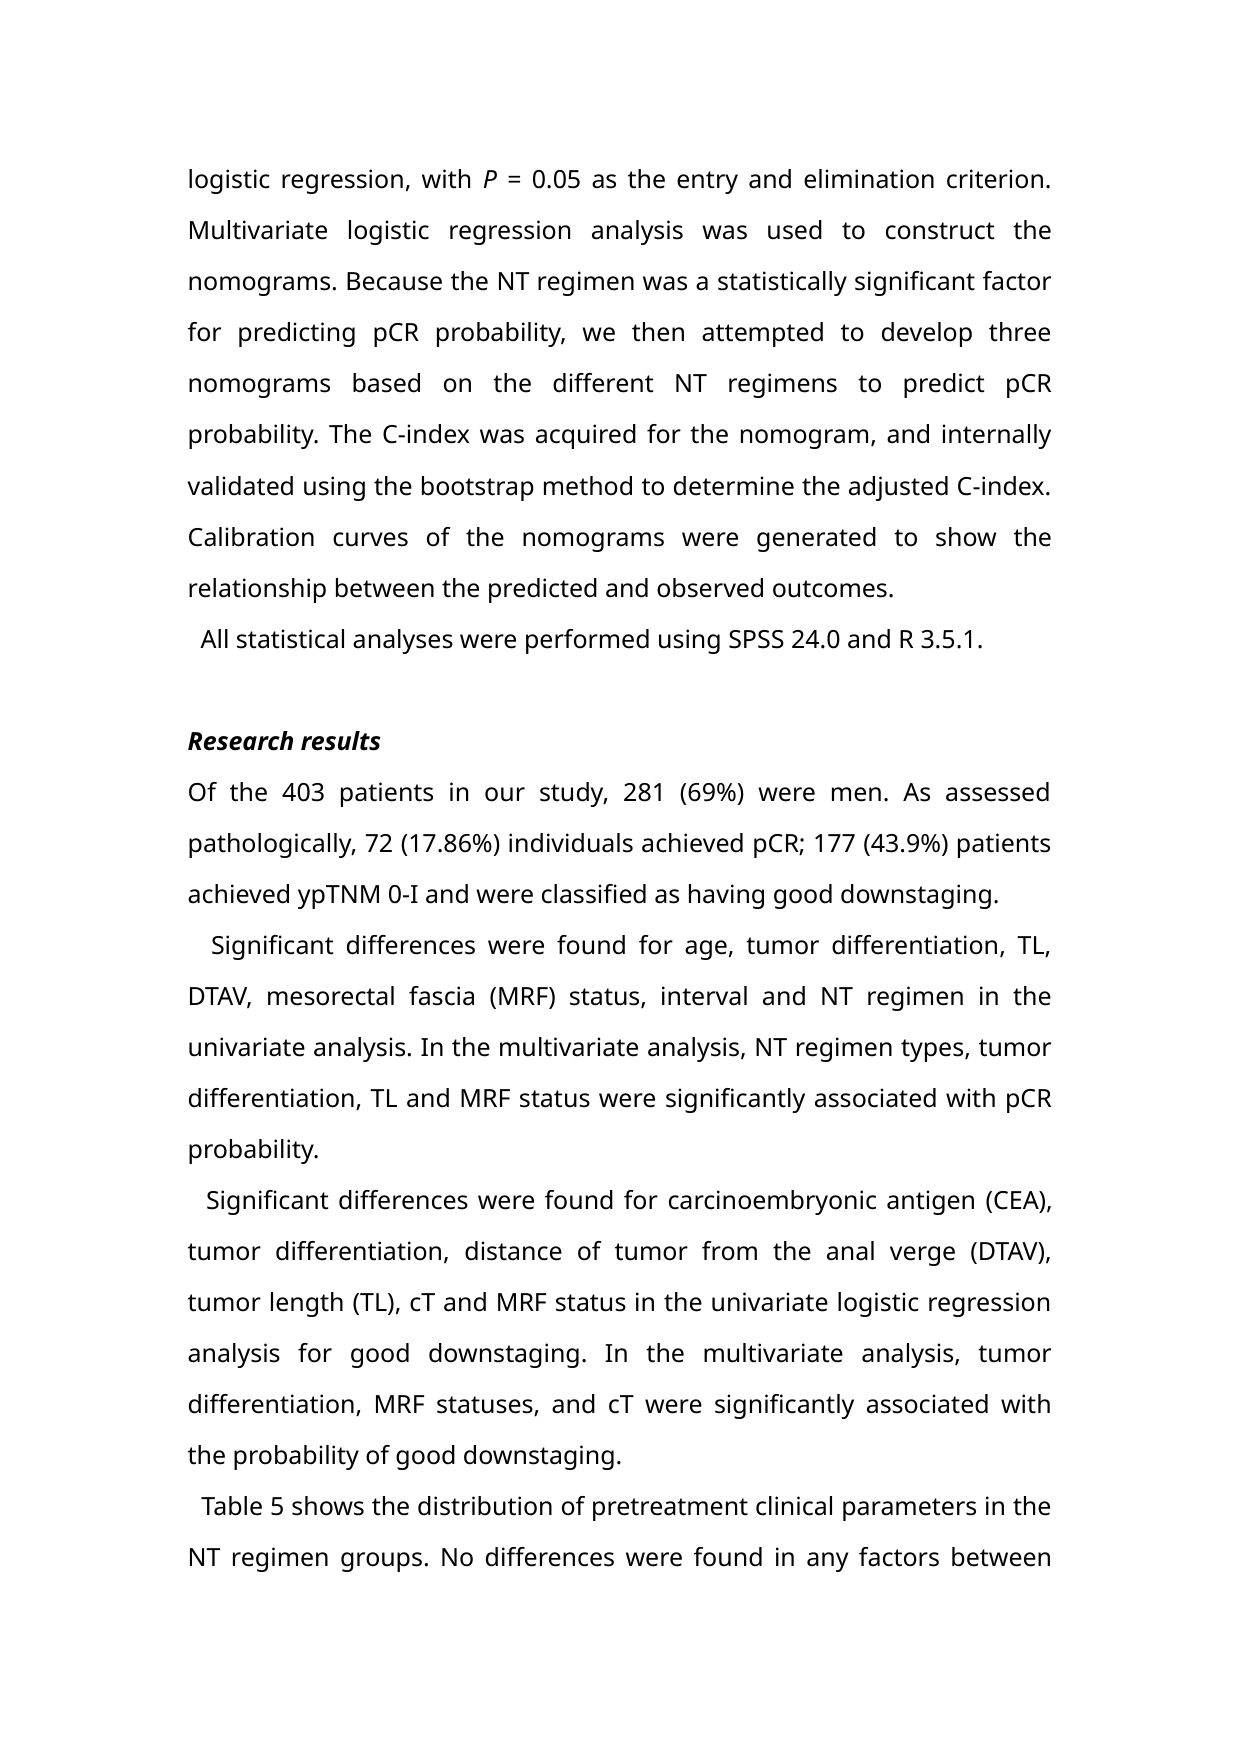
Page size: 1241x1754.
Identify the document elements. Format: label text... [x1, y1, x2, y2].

text All statistical analyses were performed using SPSS 24.0 and R 3.5.1. [187, 621, 1053, 655]
text Research results [187, 723, 1053, 757]
text Significant differences were found for carcinoembryonic antigen (CEA), tumor differentiation, distance of tumor from the anal verge (DTAV), tumor length (TL), cT and MRF status in the univariate logistic regression analysis for good downstaging. In the multivariate analysis, tumor differentiation, MRF statuses, and cT were significantly associated with the probability of good downstaging. [187, 1183, 1053, 1472]
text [187, 1489, 1053, 1574]
text Significant differences were found for age, tumor differentiation, TL, DTAV, mesorectal fascia (MRF) status, interval and NT regimen in the univariate analysis. In the multivariate analysis, NT regimen types, tumor differentiation, TL and MRF status were significantly associated with pCR probability. [187, 928, 1053, 1166]
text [187, 162, 1053, 604]
text Of the 403 patients in our study, 281 (69%) were men. As assessed pathologically, 72 (17.86%) individuals achieved pCR; 177 (43.9%) patients achieved ypTNM 0-I and were classified as having good downstaging. [187, 774, 1053, 911]
